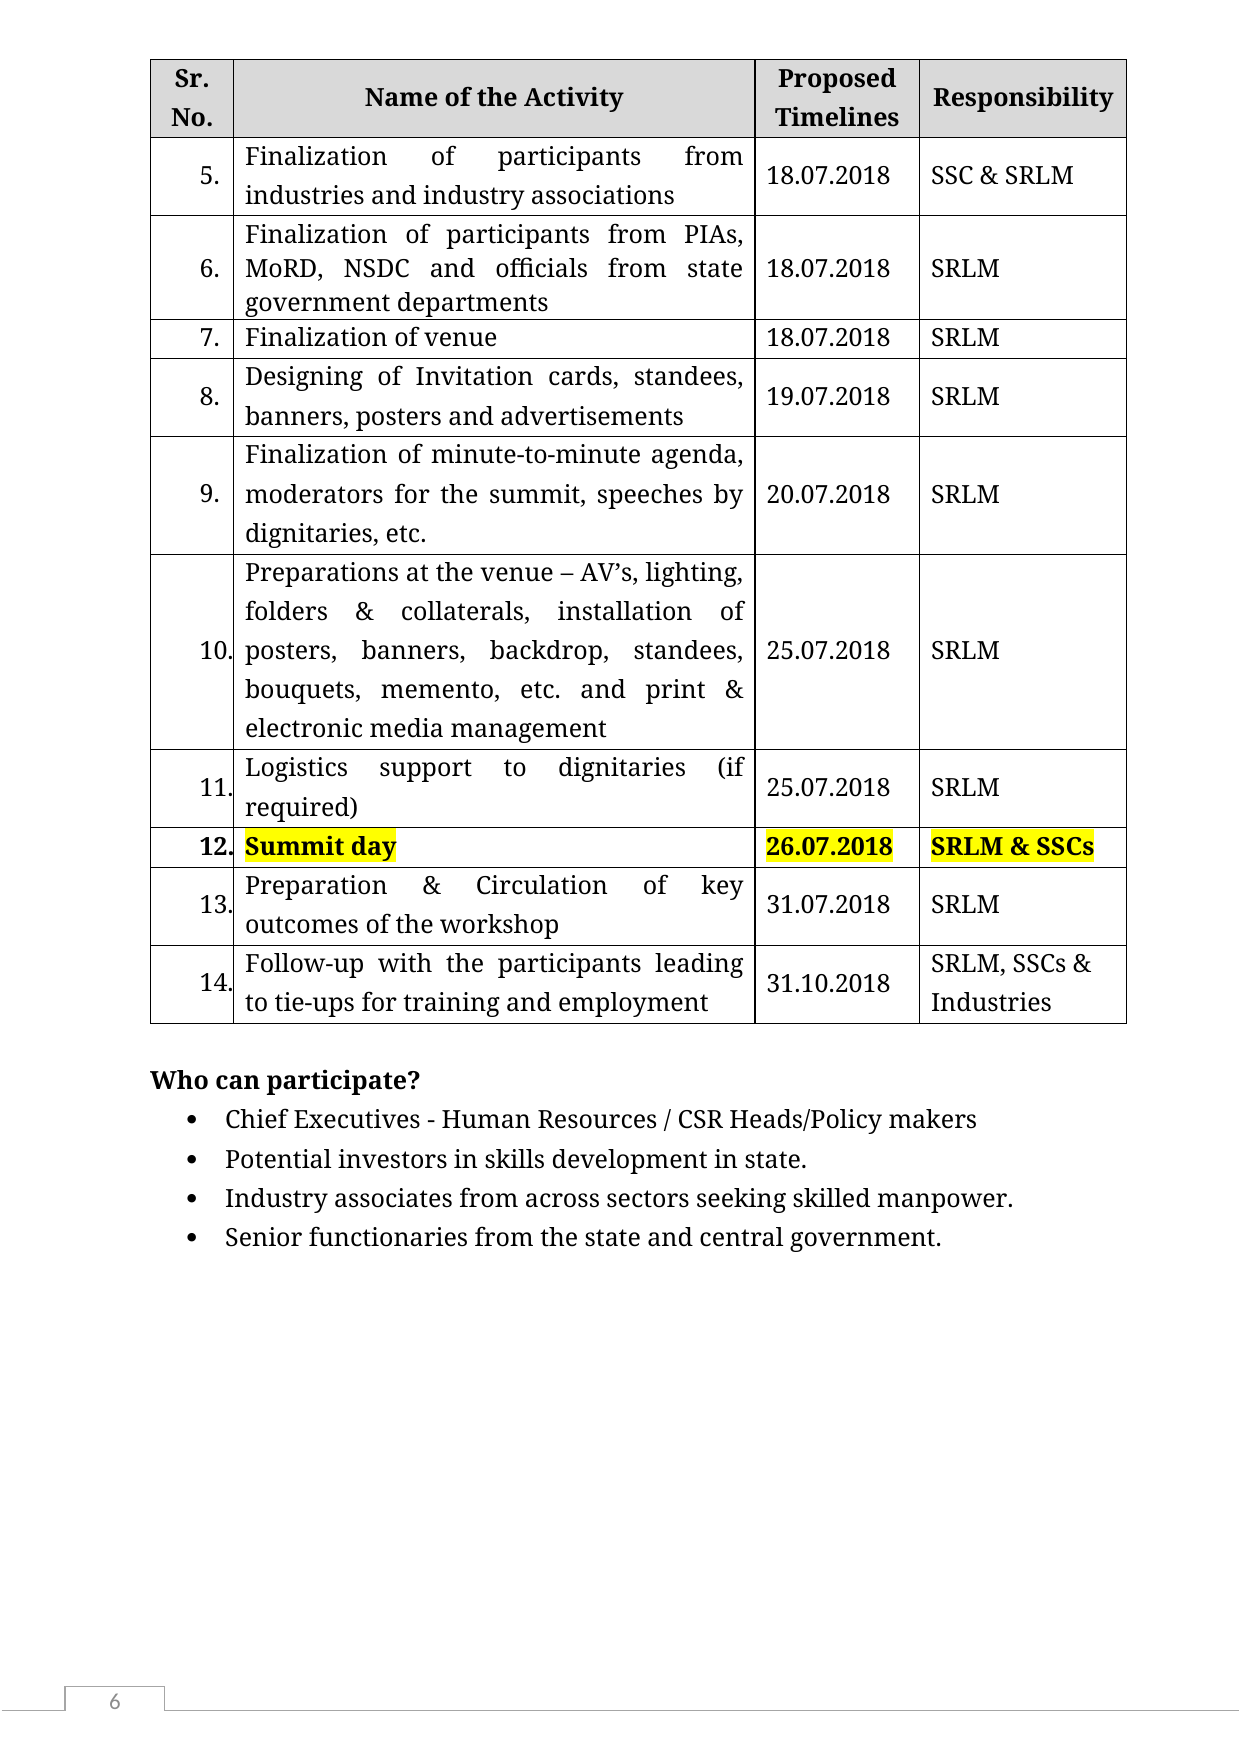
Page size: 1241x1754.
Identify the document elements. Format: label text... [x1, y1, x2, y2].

table_cell 31.10.2018 [756, 946, 919, 1023]
table_cell 20.07.2018 [756, 437, 919, 553]
list Senior functionaries from the state and central government. [187, 1220, 1090, 1254]
table_header Name of the Activity [234, 60, 754, 137]
list Industry associates from across sectors seeking skilled manpower. [187, 1181, 1090, 1214]
table_cell SRLM [920, 555, 1126, 749]
list Chief Executives - Human Resources / CSR Heads/Policy makers [187, 1102, 1090, 1136]
table_cell 25.07.2018 [756, 555, 919, 749]
table_cell SRLM [920, 750, 1126, 827]
table_cell 26.07.2018 [756, 828, 919, 867]
table_header Sr. No. [151, 60, 233, 137]
table_cell [151, 868, 233, 945]
table_cell Preparation & Circulation of key outcomes of the workshop [234, 868, 754, 945]
table_cell SRLM & SSCs [920, 828, 1126, 867]
table_cell [151, 555, 233, 749]
table_cell SRLM [920, 868, 1126, 945]
table_cell Preparations at the venue – AV’s, lighting, folders & collaterals, installation of posters, banners, backdrop, standees, bouquets, memento, etc. and print & electronic media management [234, 555, 754, 749]
table_cell Summit day [234, 828, 754, 867]
table_cell [151, 138, 233, 215]
table_header Responsibility [920, 60, 1126, 137]
table_cell Finalization of participants from PIAs, MoRD, NSDC and officials from state government departments [234, 216, 754, 319]
table_cell [151, 216, 233, 319]
table_cell 31.07.2018 [756, 868, 919, 945]
table_cell Designing of Invitation cards, standees, banners, posters and advertisements [234, 359, 754, 436]
table_header Proposed Timelines [756, 60, 919, 137]
list Potential investors in skills development in state. [187, 1141, 1090, 1175]
table_cell Finalization of participants from industries and industry associations [234, 138, 754, 215]
table_cell [151, 946, 233, 1023]
table_cell 18.07.2018 [756, 216, 919, 319]
table_cell [151, 359, 233, 436]
table_cell [151, 320, 233, 358]
table_cell 18.07.2018 [756, 320, 919, 358]
table_cell [151, 750, 233, 827]
table_cell 18.07.2018 [756, 138, 919, 215]
table_cell SSC & SRLM [920, 138, 1126, 215]
text Who can participate? [150, 1063, 1090, 1097]
table_cell [151, 437, 233, 553]
table_cell 25.07.2018 [756, 750, 919, 827]
table_cell SRLM [920, 320, 1126, 358]
table_cell SRLM [920, 437, 1126, 553]
table_cell SRLM [920, 359, 1126, 436]
table_cell Logistics support to dignitaries (if required) [234, 750, 754, 827]
table_cell [151, 828, 233, 867]
table_cell Finalization of minute-to-minute agenda, moderators for the summit, speeches by dignitaries, etc. [234, 437, 754, 553]
table_cell 19.07.2018 [756, 359, 919, 436]
table_cell Follow-up with the participants leading to tie-ups for training and employment [234, 946, 754, 1023]
table_cell SRLM [920, 216, 1126, 319]
table_cell Finalization of venue [234, 320, 754, 358]
table_cell SRLM, SSCs & Industries [920, 946, 1126, 1023]
